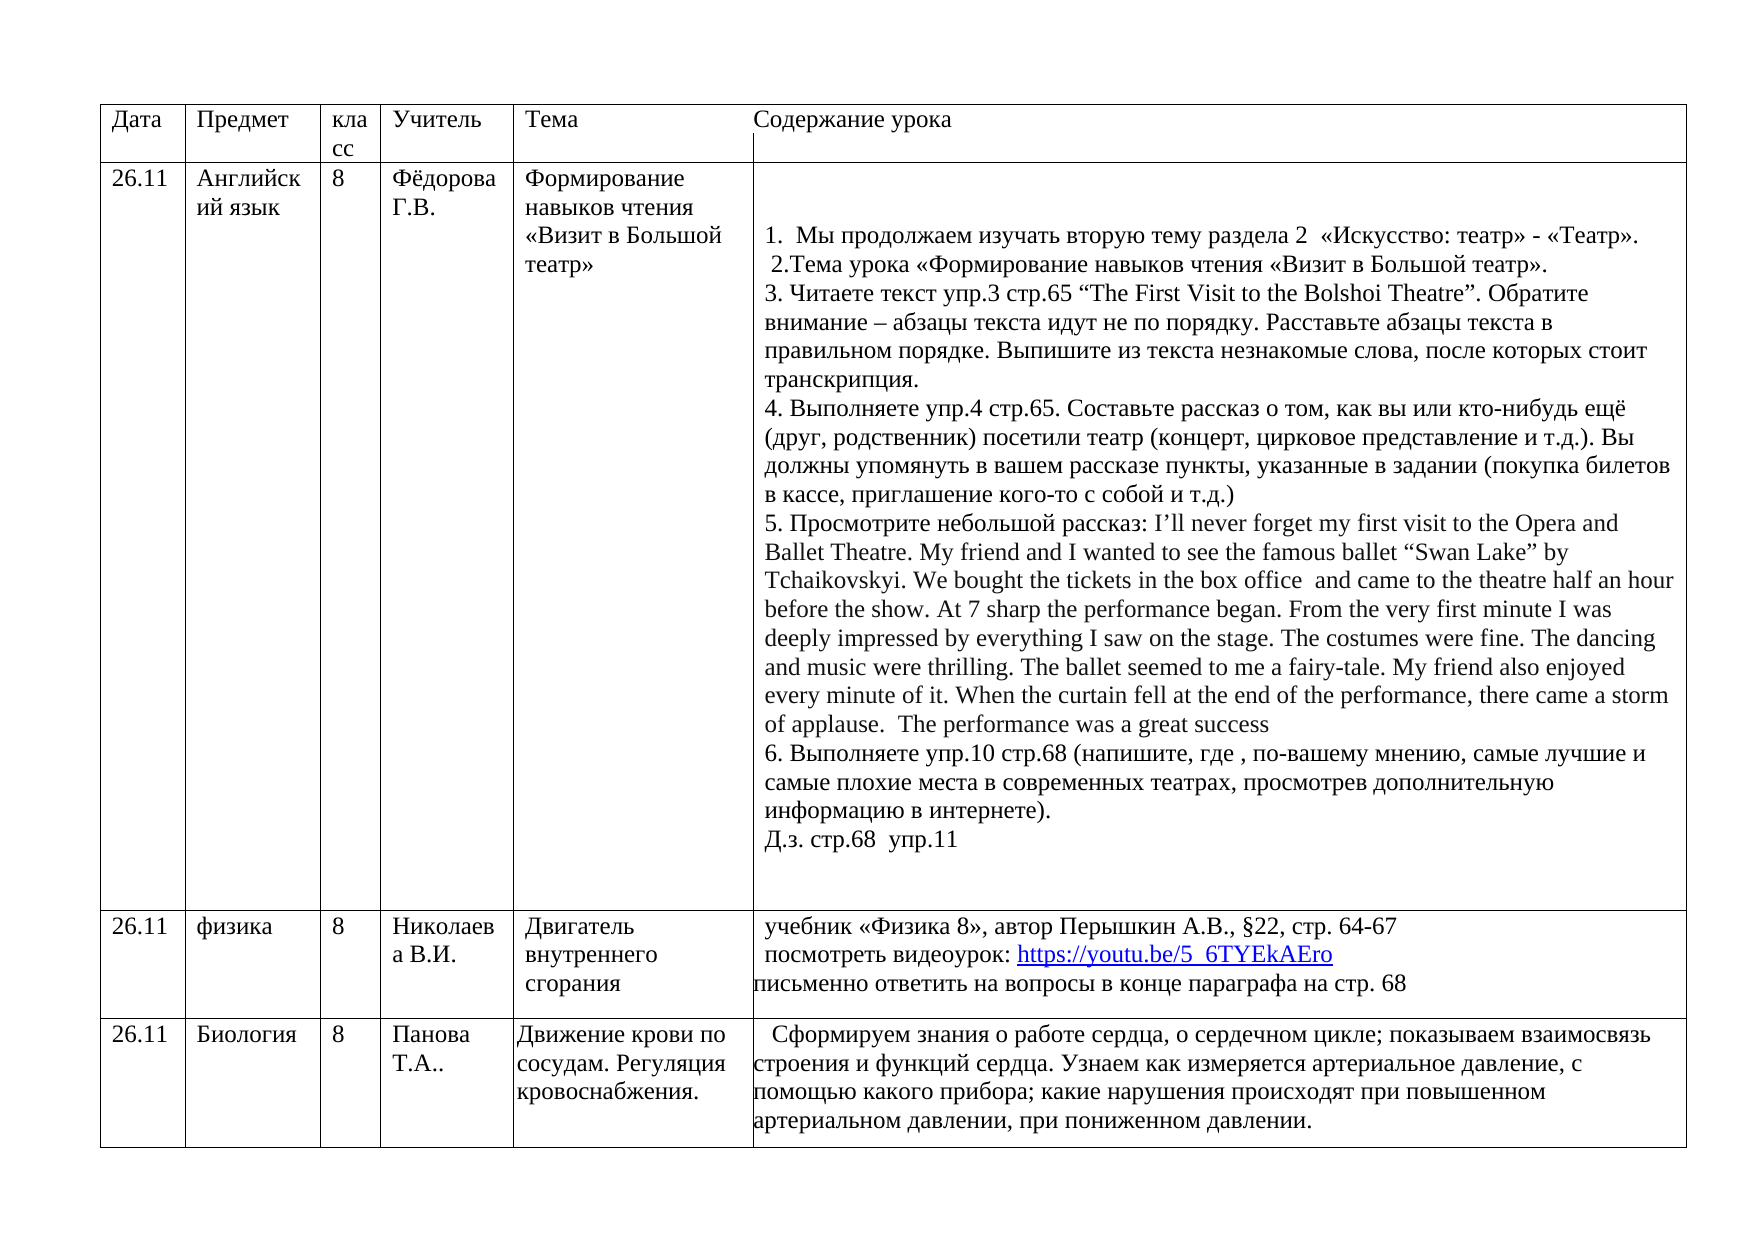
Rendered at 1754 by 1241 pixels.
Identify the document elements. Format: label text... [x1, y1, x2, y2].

table_cell 8 [321, 1019, 380, 1147]
table_cell Биология [186, 1019, 320, 1147]
table_cell Николаева В.И. [381, 911, 513, 1018]
table_cell 26.11 [101, 163, 185, 910]
table_cell 26.11 [101, 911, 185, 1018]
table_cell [514, 1019, 753, 1147]
table_header Дата [101, 105, 185, 162]
table_cell 8 [321, 163, 380, 910]
table_cell учебник «Физика 8», автор Перышкин А.В., §22, стр. 64-67 посмотреть видеоурок: https://youtu.be/5_6TYEkAEro письменно ответить на вопросы в конце параграфа на стр. 68 [754, 911, 1686, 1018]
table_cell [754, 1019, 1686, 1147]
table_cell Фёдорова Г.В. [381, 163, 513, 910]
table_header Тема [514, 105, 753, 162]
table_header Содержание урока [754, 105, 1686, 162]
table_cell 26.11 [101, 1019, 185, 1147]
table_cell Панова Т.А.. [381, 1019, 513, 1147]
table_header Учитель [381, 105, 513, 162]
table_cell физика [186, 911, 320, 1018]
table_header Предмет [186, 105, 320, 162]
table_cell 1. Мы продолжаем изучать вторую тему раздела 2 «Искусство: театр» - «Театр». 2.Тема урока «Формирование навыков чтения «Визит в Большой театр». 3. Читаете текст упр.3 стр.65 “The First Visit to the Bolshoi Theatre”. Обратите внимание – абзацы текста идут не по порядку. Расставьте абзацы текста в правильном порядке. Выпишите из текста незнакомые слова, после которых стоит транскрипция. 4. Выполняете упр.4 стр.65. Составьте рассказ о том, как вы или кто-нибудь ещё (друг, родственник) посетили театр (концерт, цирковое представление и т.д.). Вы должны упомянуть в вашем рассказе пункты, указанные в задании (покупка билетов в кассе, приглашение кого-то с собой и т.д.) 5. Просмотрите небольшой рассказ: I’ll never forget my first visit to the Opera and Ballet Theatre. My friend and I wanted to see the famous ballet “Swan Lake” by Tchaikovskyi. We bought the tickets in the box office and came to the theatre half an hour before the show. At 7 sharp the performance began. From the very first minute I was deeply impressed by everything I saw on the stage. The costumes were fine. The dancing and music were thrilling. The ballet seemed to me a fairy-tale. My friend also enjoyed every minute of it. When the curtain fell at the end of the performance, there came a storm of applause. The performance was a great success 6. Выполняете упр.10 стр.68 (напишите, где , по-вашему мнению, самые лучшие и самые плохие места в современных театрах, просмотрев дополнительную информацию в интернете). Д.з. стр.68 упр.11 [754, 163, 1686, 910]
table_header класс [321, 105, 380, 162]
table_cell Двигатель внутреннего сгорания [514, 911, 753, 1018]
table_cell Английский язык [186, 163, 320, 910]
table_cell Формирование навыков чтения «Визит в Большой театр» [514, 163, 753, 910]
table_cell 8 [321, 911, 380, 1018]
